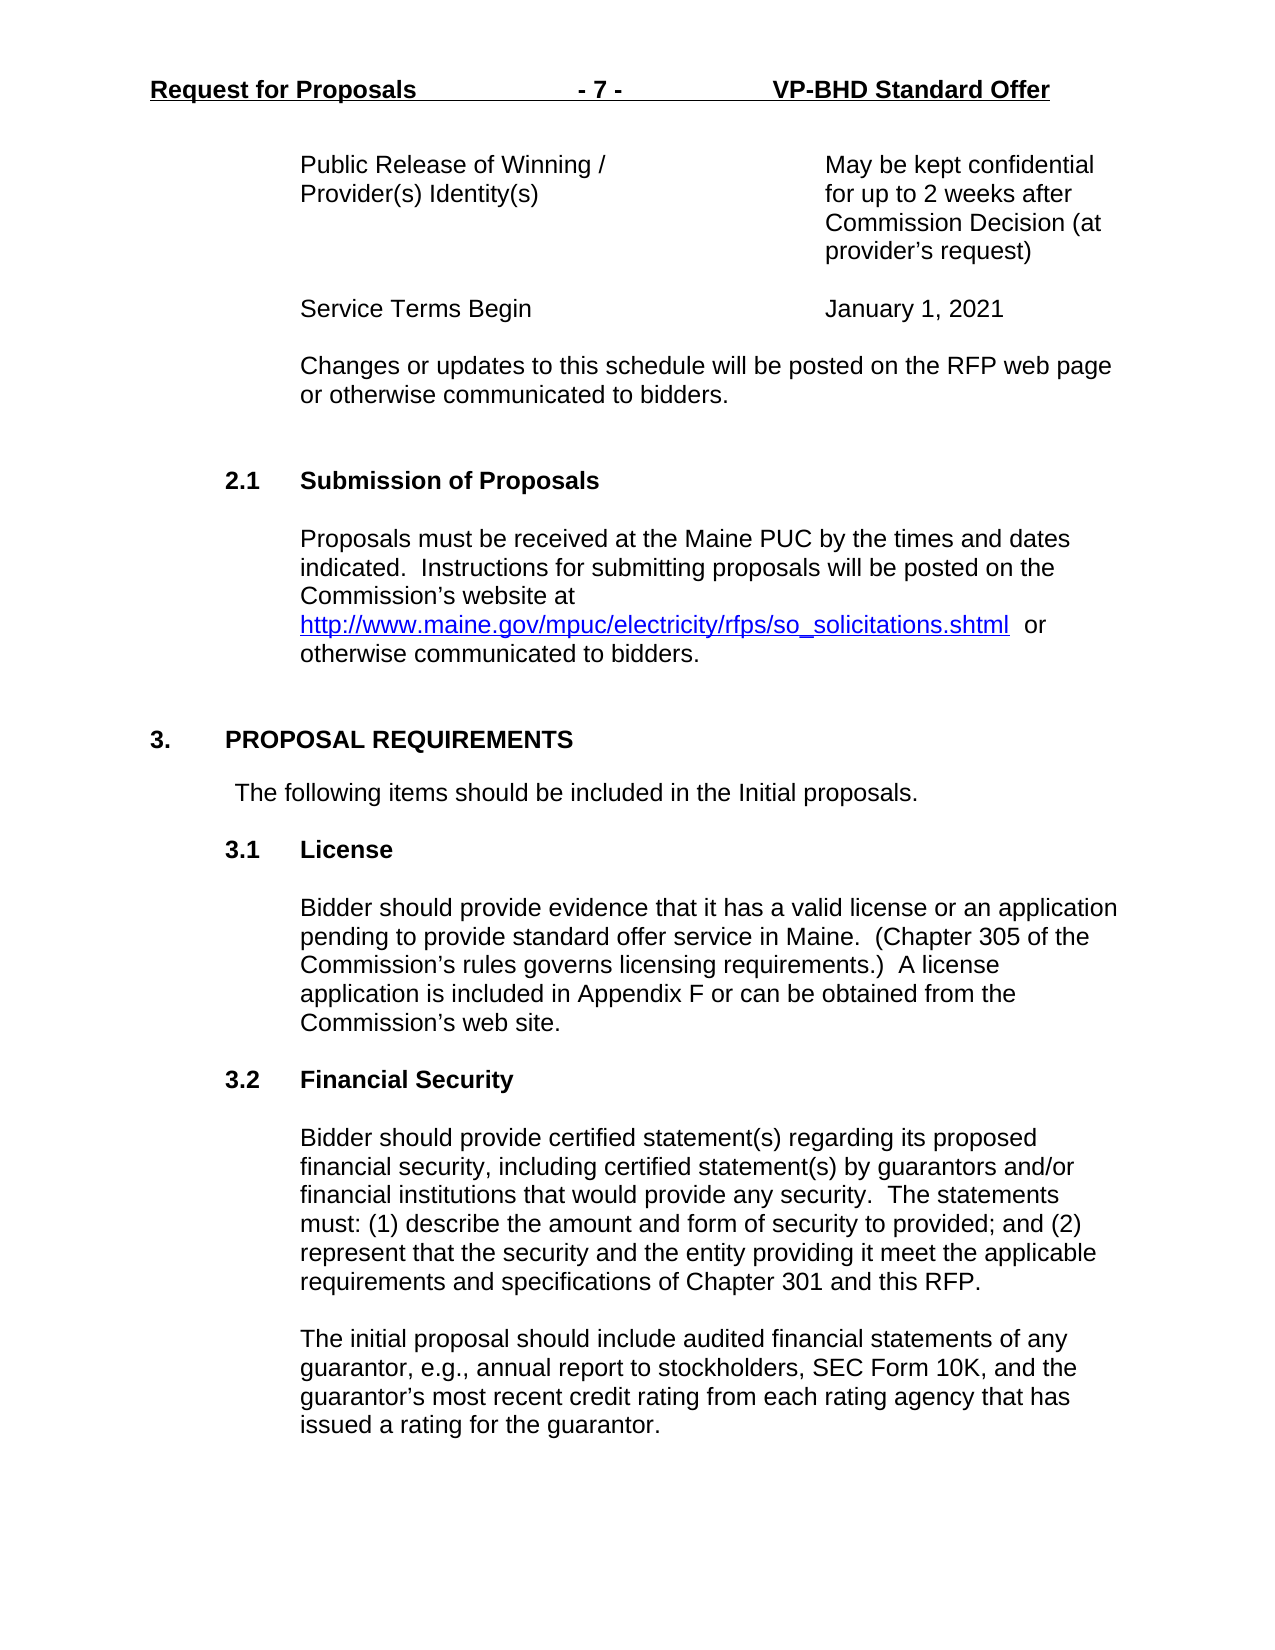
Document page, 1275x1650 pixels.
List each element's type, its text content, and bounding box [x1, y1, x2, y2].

text 3.2 Financial Security [150, 1065, 1125, 1094]
subtitle 3. PROPOSAL REQUIREMENTS [150, 725, 1125, 754]
text Commission Decision (at [750, 207, 1125, 236]
text 3.1 License [225, 835, 1125, 864]
text 2.1 Submission of Proposals [225, 466, 1125, 495]
text The initial proposal should include audited financial statements of any guarantor, e.g., annual report to stockholders, SEC Form 10K, and the guarantor’s most recent credit rating from each rating agency that has issued a rating for the guarantor. [300, 1324, 1125, 1439]
text Public Release of Winning / May be kept confidential [225, 150, 1125, 179]
text Bidder should provide certified statement(s) regarding its proposed financial security, including certified statement(s) by guarantors and/or financial institutions that would provide any security. The statements must: (1) describe the amount and form of security to provided; and (2) represent that the security and the entity providing it meet the applicable requirements and specifications of Chapter 301 and this RFP. [300, 1123, 1125, 1295]
text Proposals must be received at the Maine PUC by the times and dates indicated. Instructions for submitting proposals will be posted on the Commission’s website at http://www.maine.gov/mpuc/electricity/rfps/so_solicitations.shtml or otherwise communicated to bidders. [300, 524, 1125, 667]
text Service Terms Begin January 1, 2021 [150, 294, 1125, 322]
text provider’s request) [750, 236, 1125, 265]
text The following items should be included in the Initial proposals. [234, 778, 1125, 807]
text Changes or updates to this schedule will be posted on the RFP web page or otherwise communicated to bidders. [225, 351, 1125, 409]
text Bidder should provide evidence that it has a valid license or an application pending to provide standard offer service in . (Chapter 305 of the Commission’s rules governs licensing requirements.) A license application is included in Appendix F or can be obtained from the Commission’s web site. [300, 893, 1125, 1037]
text Provider(s) Identity(s) for up to 2 weeks after [300, 179, 1125, 207]
